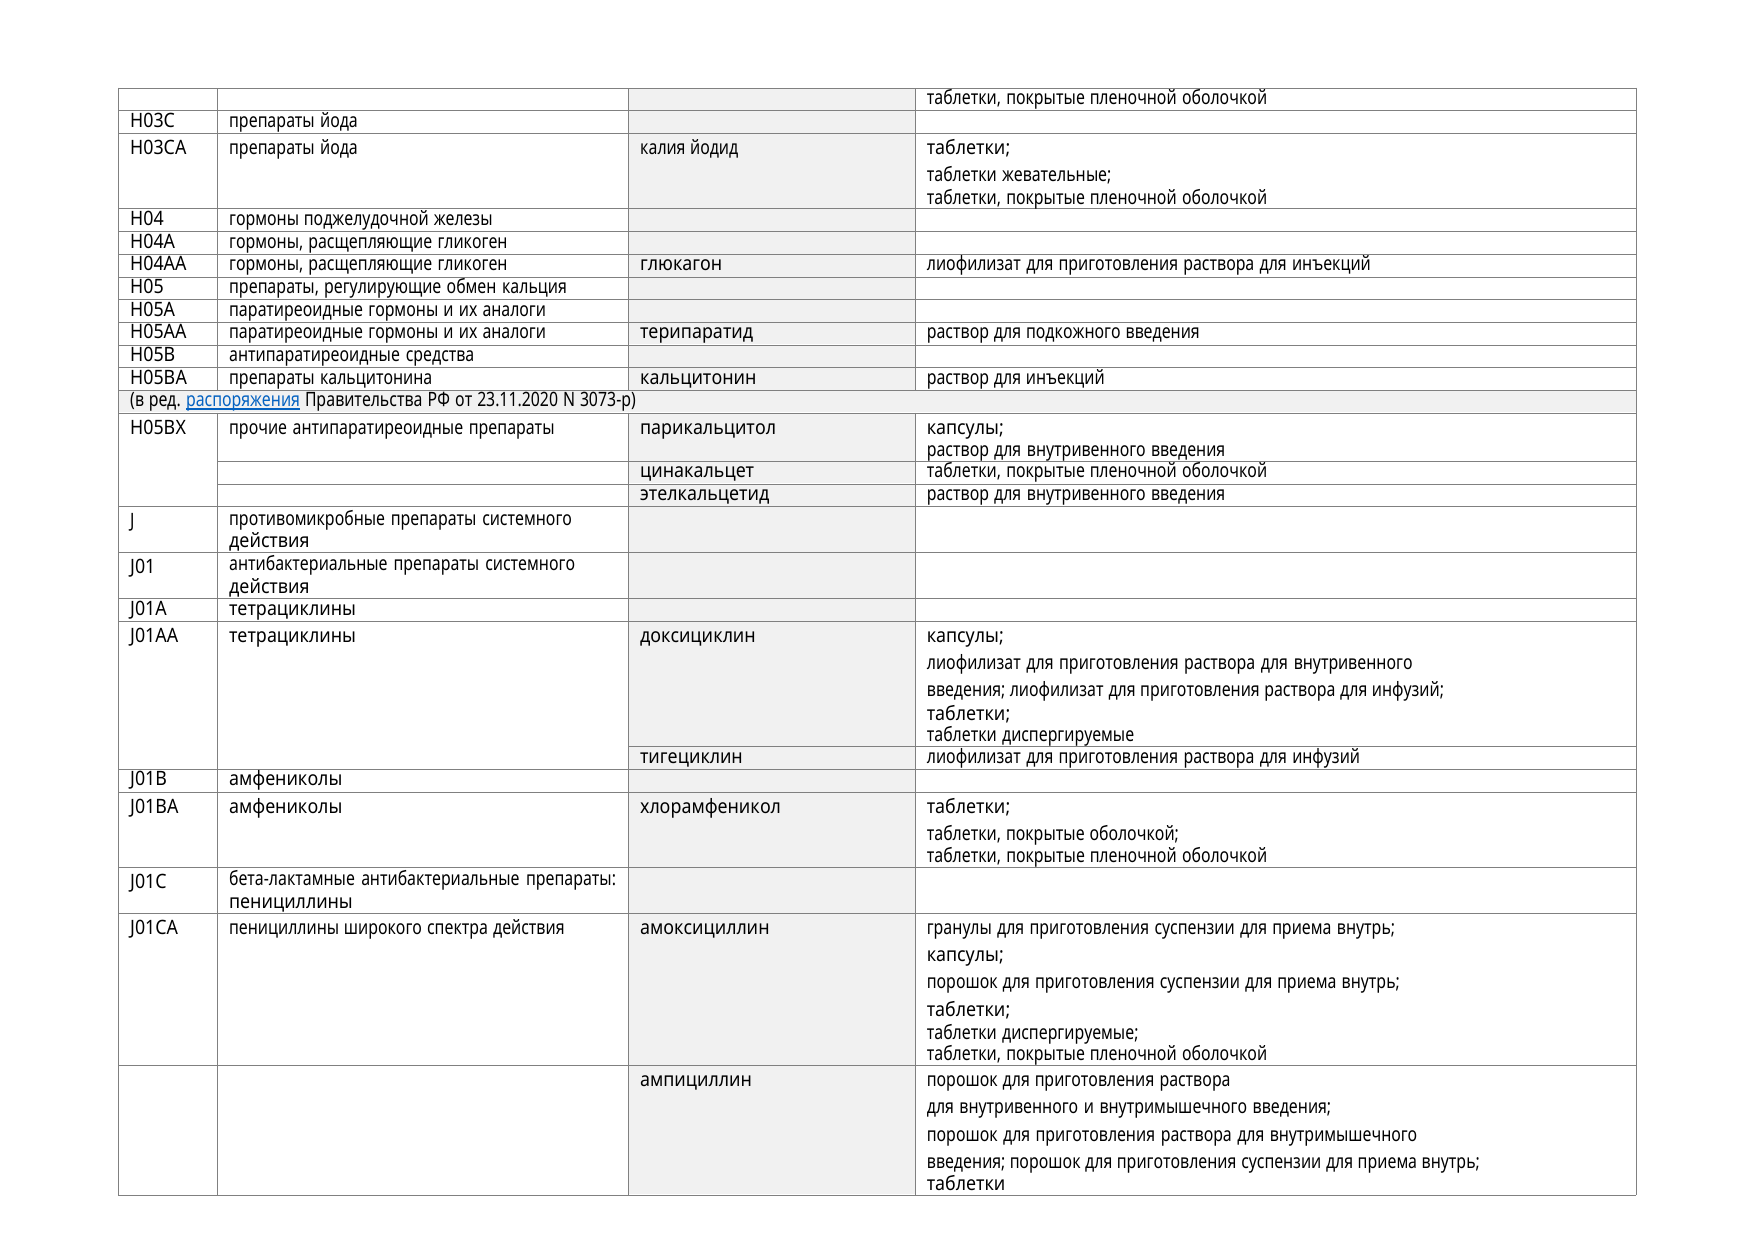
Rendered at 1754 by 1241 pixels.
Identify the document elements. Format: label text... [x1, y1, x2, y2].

table_cell [218, 1066, 628, 1194]
table_cell [629, 770, 915, 791]
table_cell хлорамфеникол [629, 793, 915, 867]
table_cell J01B [119, 770, 217, 791]
table_header [218, 89, 628, 110]
table_cell паратиреоидные гормоны и их аналоги [218, 323, 628, 344]
table_cell [629, 300, 915, 322]
table_cell [119, 1066, 217, 1194]
table_cell [916, 507, 1636, 552]
table_cell [916, 232, 1636, 254]
table_cell гранулы для приготовления суспензии для приема внутрь; капсулы; порошок для приготовления суспензии для приема внутрь; таблетки; таблетки диспергируемые; таблетки, покрытые пленочной оболочкой [916, 914, 1636, 1065]
table_cell бета-лактамные антибактериальные препараты: пенициллины [218, 868, 628, 913]
table_cell H05A [119, 300, 217, 322]
table_cell гормоны, расщепляющие гликоген [218, 255, 628, 276]
table_cell [916, 599, 1636, 621]
table_cell паратиреоидные гормоны и их аналоги [218, 300, 628, 322]
table_cell H04AA [119, 255, 217, 276]
table_cell глюкагон [629, 255, 915, 276]
table_cell парикальцитол [629, 414, 915, 461]
table_cell [629, 599, 915, 621]
table_cell ампициллин [629, 1066, 915, 1194]
table_cell калия йодид [629, 134, 915, 208]
table_cell лиофилизат для приготовления раствора для инъекций [916, 255, 1636, 276]
table_cell амфениколы [218, 793, 628, 867]
table_cell [916, 770, 1636, 791]
table_cell цинакальцет [629, 462, 915, 483]
table_cell [916, 209, 1636, 231]
table_cell [916, 553, 1636, 598]
table_cell H05B [119, 346, 217, 367]
table_cell H05BX [119, 414, 217, 506]
table_cell раствор для подкожного введения [916, 323, 1636, 344]
table_header таблетки, покрытые пленочной оболочкой [916, 89, 1636, 110]
table_cell H05 [119, 278, 217, 299]
table_cell [916, 111, 1636, 133]
table_cell таблетки; таблетки, покрытые оболочкой; таблетки, покрытые пленочной оболочкой [916, 793, 1636, 867]
table_cell таблетки, покрытые пленочной оболочкой [916, 462, 1636, 483]
table_cell [629, 209, 915, 231]
table_cell H03CA [119, 134, 217, 208]
table_cell тетрациклины [218, 622, 628, 769]
table_cell [629, 232, 915, 254]
table_cell препараты кальцитонина [218, 368, 628, 390]
table_cell доксициклин [629, 622, 915, 746]
table_cell (в ред. распоряжения Правительства РФ от 23.11.2020 N 3073-р) [119, 391, 1636, 412]
table_cell [629, 553, 915, 598]
table_cell тетрациклины [218, 599, 628, 621]
table_cell J01C [119, 868, 217, 913]
table_cell тигециклин [629, 747, 915, 769]
table_cell прочие антипаратиреоидные препараты [218, 414, 628, 461]
table_cell [916, 346, 1636, 367]
table_cell гормоны поджелудочной железы [218, 209, 628, 231]
table_cell амоксициллин [629, 914, 915, 1065]
table_cell антипаратиреоидные средства [218, 346, 628, 367]
table_cell H05BA [119, 368, 217, 390]
table_cell H04 [119, 209, 217, 231]
table_cell H05AA [119, 323, 217, 344]
table_cell гормоны, расщепляющие гликоген [218, 232, 628, 254]
table_cell противомикробные препараты системного действия [218, 507, 628, 552]
table_cell препараты, регулирующие обмен кальция [218, 278, 628, 299]
table_cell [629, 868, 915, 913]
table_cell антибактериальные препараты системного действия [218, 553, 628, 598]
table_cell [629, 507, 915, 552]
table_cell [629, 111, 915, 133]
table_cell препараты йода [218, 111, 628, 133]
table_cell пенициллины широкого спектра действия [218, 914, 628, 1065]
table_cell H03C [119, 111, 217, 133]
table_cell [916, 868, 1636, 913]
table_cell [218, 462, 628, 483]
table_cell кальцитонин [629, 368, 915, 390]
table_cell J [119, 507, 217, 552]
table_cell лиофилизат для приготовления раствора для инфузий [916, 747, 1636, 769]
table_cell терипаратид [629, 323, 915, 344]
table_cell J01AA [119, 622, 217, 769]
table_cell [218, 485, 628, 506]
table_cell капсулы; раствор для внутривенного введения [916, 414, 1636, 461]
table_cell [916, 278, 1636, 299]
table_header [629, 89, 915, 110]
table_cell этелкальцетид [629, 485, 915, 506]
table_cell раствор для инъекций [916, 368, 1636, 390]
table_header [119, 89, 217, 110]
table_cell раствор для внутривенного введения [916, 485, 1636, 506]
table_cell J01 [119, 553, 217, 598]
table_cell таблетки; таблетки жевательные; таблетки, покрытые пленочной оболочкой [916, 134, 1636, 208]
table_cell H04A [119, 232, 217, 254]
table_cell капсулы; лиофилизат для приготовления раствора для внутривенного введения; лиофилизат для приготовления раствора для инфузий; таблетки; таблетки диспергируемые [916, 622, 1636, 746]
table_cell [629, 346, 915, 367]
table_cell J01CA [119, 914, 217, 1065]
table_cell J01BA [119, 793, 217, 867]
table_cell порошок для приготовления раствора для внутривенного и внутримышечного введения; порошок для приготовления раствора для внутримышечного введения; порошок для приготовления суспензии для приема внутрь; таблетки [916, 1066, 1636, 1194]
table_cell J01A [119, 599, 217, 621]
table_cell препараты йода [218, 134, 628, 208]
table_cell [629, 278, 915, 299]
table_cell амфениколы [218, 770, 628, 791]
table_cell [916, 300, 1636, 322]
